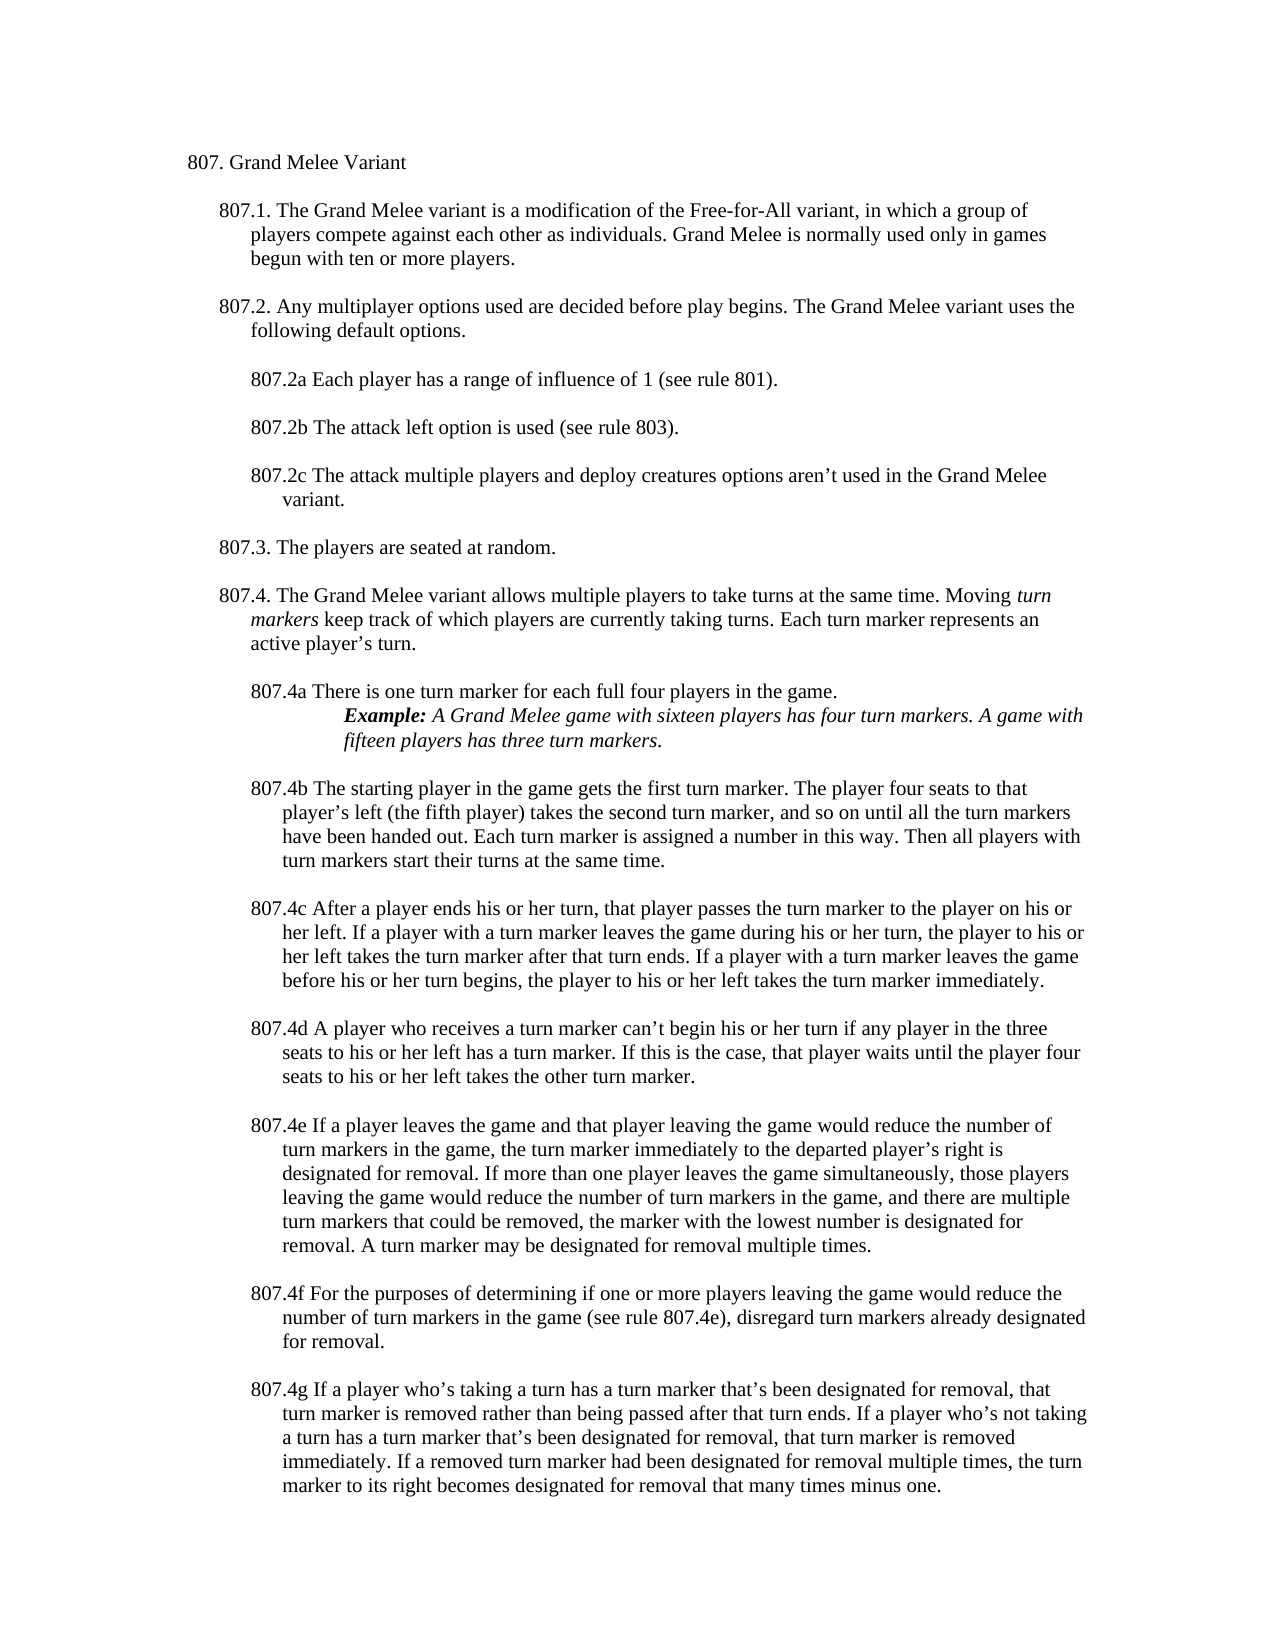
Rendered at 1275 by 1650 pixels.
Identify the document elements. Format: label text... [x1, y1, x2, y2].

text 807.2c The attack multiple players and deploy creatures options aren’t used in the Grand Melee variant. [251, 463, 1087, 511]
text 807.2a Each player has a range of influence of 1 (see rule 801). [251, 367, 1087, 391]
text 807.4f For the purposes of determining if one or more players leaving the game would reduce the number of turn markers in the game (see rule 807.4e), disregard turn markers already designated for removal. [251, 1281, 1087, 1353]
text 807.4g If a player who’s taking a turn has a turn marker that’s been designated for removal, that turn marker is removed rather than being passed after that turn ends. If a player who’s not taking a turn has a turn marker that’s been designated for removal, that turn marker is removed immediately. If a removed turn marker had been designated for removal multiple times, the turn marker to its right becomes designated for removal that many times minus one. [251, 1377, 1087, 1497]
text 807.2b The attack left option is used (see rule 803). [251, 415, 1087, 439]
text 807.3. The players are seated at random. [219, 535, 1087, 559]
text 807.4. The Grand Melee variant allows multiple players to take turns at the same time. Moving turn markers keep track of which players are currently taking turns. Each turn marker represents an active player’s turn. [219, 583, 1087, 655]
text 807. Grand Melee Variant [187, 150, 1087, 174]
text Example: A Grand Melee game with sixteen players has four turn markers. A game with fifteen players has three turn markers. [343, 703, 1087, 752]
text 807.1. The Grand Melee variant is a modification of the Free-for-All variant, in which a group of players compete against each other as individuals. Grand Melee is normally used only in games begun with ten or more players. [219, 198, 1087, 270]
text 807.4e If a player leaves the game and that player leaving the game would reduce the number of turn markers in the game, the turn marker immediately to the departed player’s right is designated for removal. If more than one player leaves the game simultaneously, those players leaving the game would reduce the number of turn markers in the game, and there are multiple turn markers that could be removed, the marker with the lowest number is designated for removal. A turn marker may be designated for removal multiple times. [251, 1112, 1087, 1257]
text 807.4c After a player ends his or her turn, that player passes the turn marker to the player on his or her left. If a player with a turn marker leaves the game during his or her turn, the player to his or her left takes the turn marker after that turn ends. If a player with a turn marker leaves the game before his or her turn begins, the player to his or her left takes the turn marker immediately. [251, 896, 1087, 992]
text 807.4d A player who receives a turn marker can’t begin his or her turn if any player in the three seats to his or her left has a turn marker. If this is the case, that player waits until the player four seats to his or her left takes the other turn marker. [251, 1016, 1087, 1088]
text 807.4a There is one turn marker for each full four players in the game. [251, 679, 1087, 703]
text 807.4b The starting player in the game gets the first turn marker. The player four seats to that player’s left (the fifth player) takes the second turn marker, and so on until all the turn markers have been handed out. Each turn marker is assigned a number in this way. Then all players with turn markers start their turns at the same time. [251, 776, 1087, 872]
text 807.2. Any multiplayer options used are decided before play begins. The Grand Melee variant uses the following default options. [219, 294, 1087, 342]
